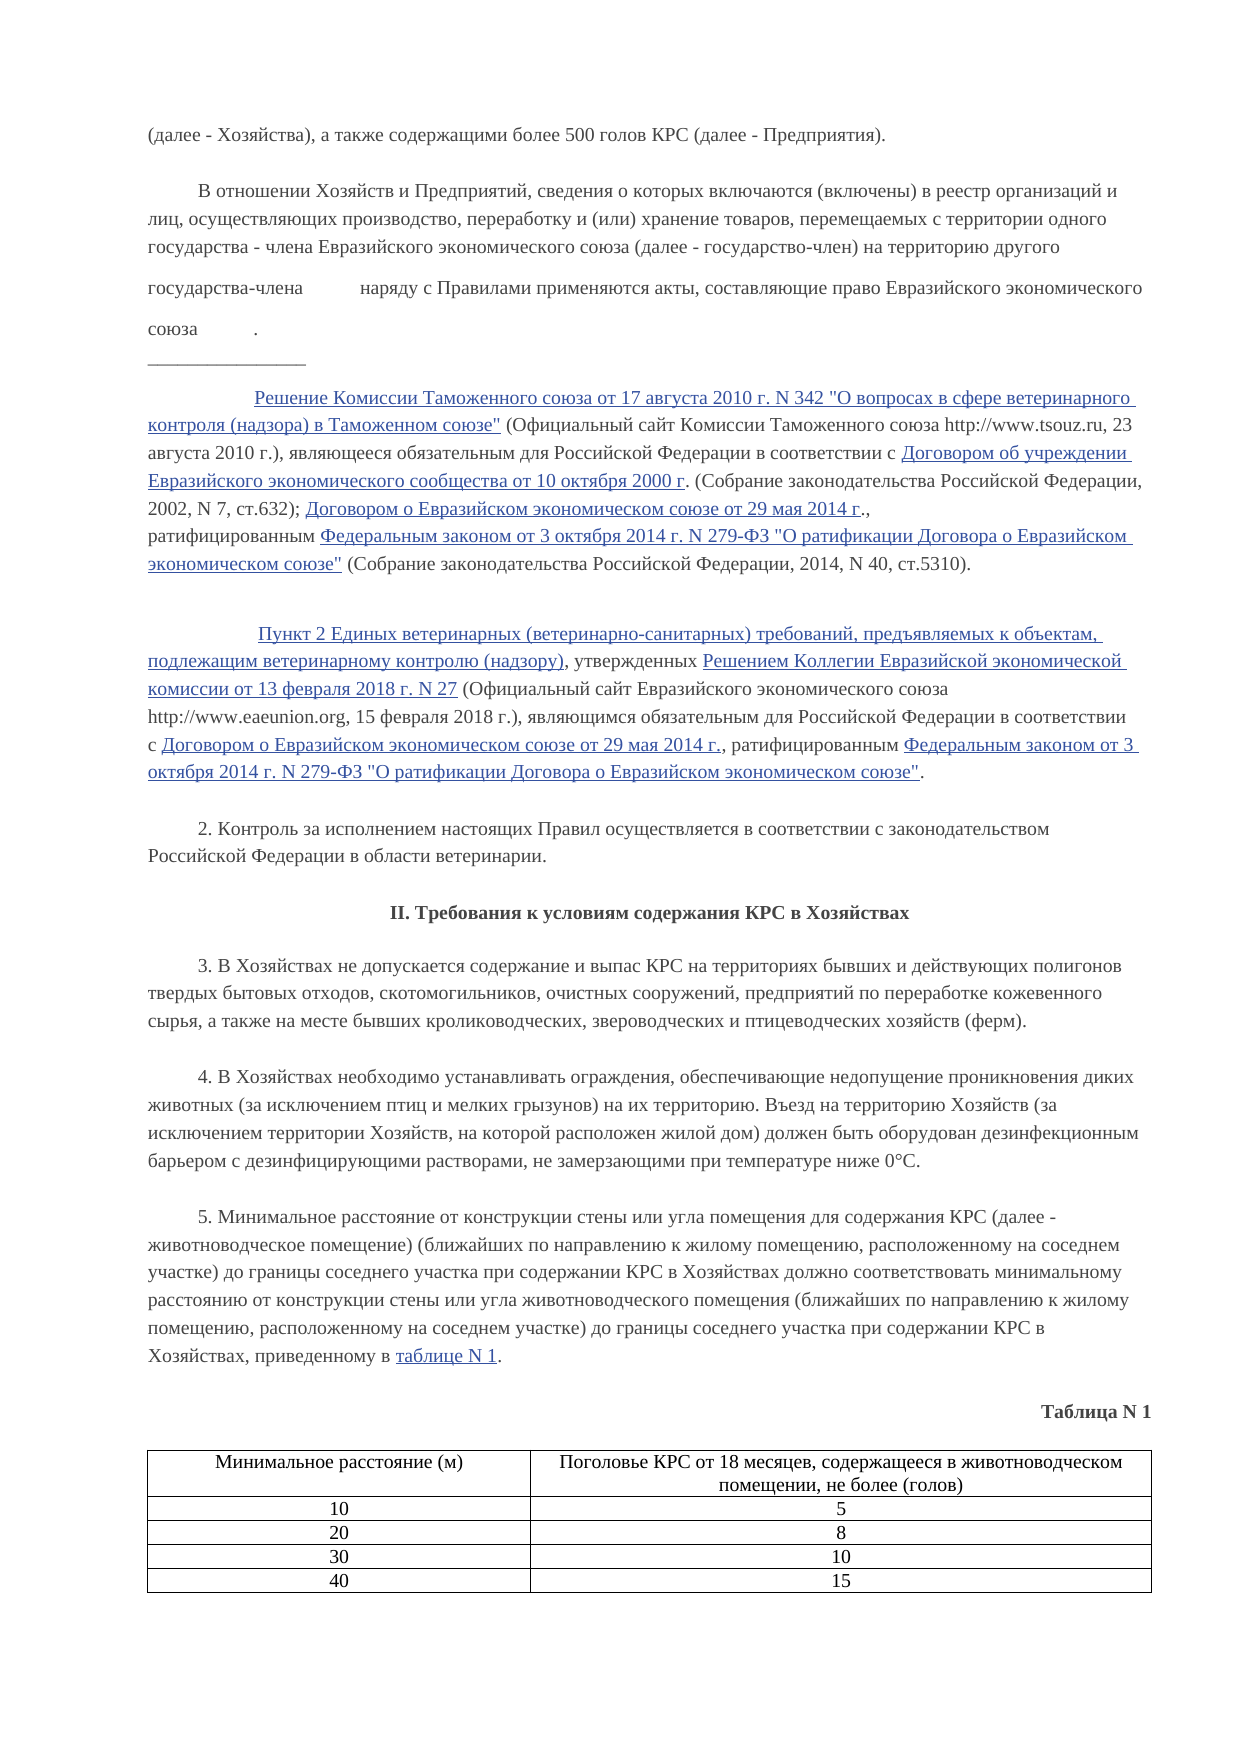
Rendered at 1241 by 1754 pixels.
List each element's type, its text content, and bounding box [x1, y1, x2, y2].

table_cell 20 [148, 1521, 530, 1544]
table_cell 15 [531, 1569, 1151, 1592]
table_cell 8 [531, 1521, 1151, 1544]
subtitle Таблица N 1 [148, 1395, 1152, 1423]
text 3. В Хозяйствах не допускается содержание и выпас КРС на территориях бывших и действующих полигонов твердых бытовых отходов, скотомогильников, очистных сооружений, предприятий по переработке кожевенного сырья, а также на месте бывших кролиководческих, звероводческих и птицеводческих хозяйств (ферм). [148, 949, 1152, 1061]
text 4. В Хозяйствах необходимо устанавливать ограждения, обеспечивающие недопущение проникновения диких животных (за исключением птиц и мелких грызунов) на их территорию. Въезд на территорию Хозяйств (за исключением территории Хозяйств, на которой расположен жилой дом) должен быть оборудован дезинфекционным барьером с дезинфицирующими растворами, не замерзающими при температуре ниже 0°С. [148, 1061, 1152, 1200]
table_cell 10 [148, 1497, 530, 1520]
table_cell Минимальное расстояние (м) [148, 1451, 530, 1496]
text 2. Контроль за исполнением настоящих Правил осуществляется в соответствии с законодательством Российской Федерации в области ветеринарии. [148, 812, 1152, 896]
table_cell 10 [531, 1545, 1151, 1568]
subtitle II. Требования к условиям содержания КРС в Хозяйствах [148, 896, 1152, 924]
text Решение Комиссии Таможенного союза от 17 августа 2010 г. N 342 "О вопросах в сфере ветеринарного контроля (надзора) в Таможенном союзе" (Официальный сайт Комиссии Таможенного союза http://www.tsouz.ru, 23 августа 2010 г.), являющееся обязательным для Российской Федерации в соответствии с Договором об учреждении Евразийского экономического сообщества от 10 октября 2000 г. (Собрание законодательства Российской Федерации, 2002, N 7, ст.632); Договором о Евразийском экономическом союзе от 29 мая 2014 г., ратифицированным Федеральным законом от 3 октября 2014 г. N 279-ФЗ "О ратификации Договора о Евразийском экономическом союзе" (Собрание законодательства Российской Федерации, 2014, N 40, ст.5310). [148, 367, 1152, 603]
table_cell Поголовье КРС от 18 месяцев, содержащееся в животноводческом помещении, не более (голов) [531, 1451, 1151, 1496]
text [148, 118, 1152, 174]
text Пункт 2 Единых ветеринарных (ветеринарно-санитарных) требований, предъявляемых к объектам, подлежащим ветеринарному контролю (надзору), утвержденных Решением Коллегии Евразийской экономической комиссии от 13 февраля 2018 г. N 27 (Официальный сайт Евразийского экономического союза http://www.eaeunion.org, 15 февраля 2018 г.), являющимся обязательным для Российской Федерации в соответствии с Договором о Евразийском экономическом союзе от 29 мая 2014 г., ратифицированным Федеральным законом от 3 октября 2014 г. N 279-ФЗ "О ратификации Договора о Евразийском экономическом союзе". [148, 603, 1152, 812]
table_cell 5 [531, 1497, 1151, 1520]
text ________________ [148, 340, 1152, 367]
table_cell 30 [148, 1545, 530, 1568]
text 5. Минимальное расстояние от конструкции стены или угла помещения для содержания КРС (далее - животноводческое помещение) (ближайших по направлению к жилому помещению, расположенному на соседнем участке) до границы соседнего участка при содержании КРС в Хозяйствах должно соответствовать минимальному расстоянию от конструкции стены или угла животноводческого помещения (ближайших по направлению к жилому помещению, расположенному на соседнем участке) до границы соседнего участка при содержании КРС в Хозяйствах, приведенному в таблице N 1. [148, 1200, 1152, 1395]
table_cell 40 [148, 1569, 530, 1592]
text В отношении Хозяйств и Предприятий, сведения о которых включаются (включены) в реестр организаций и лиц, осуществляющих производство, переработку и (или) хранение товаров, перемещаемых с территории одного государства - члена Евразийского экономического союза (далее - государство-член) на территорию другого государства-члена наряду с Правилами применяются акты, составляющие право Евразийского экономического союза. [148, 174, 1152, 340]
